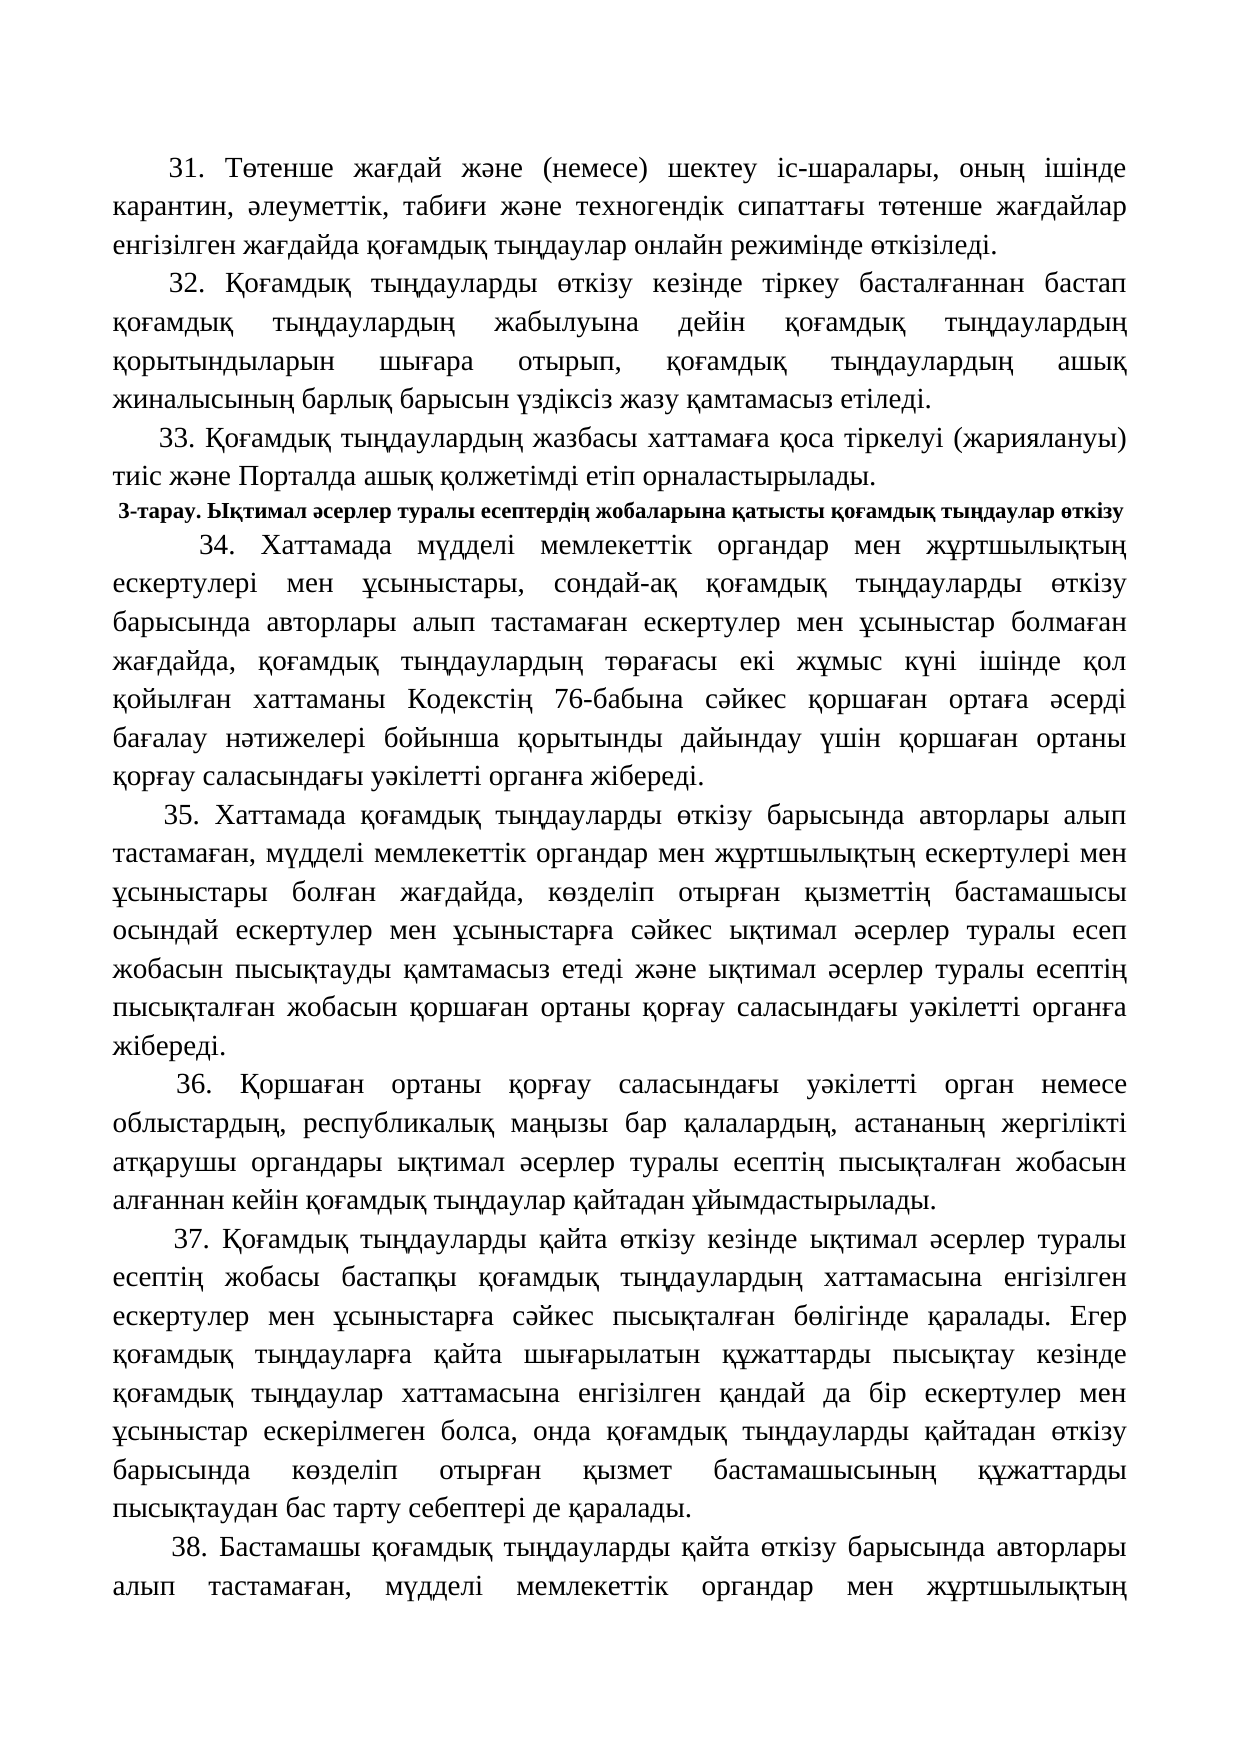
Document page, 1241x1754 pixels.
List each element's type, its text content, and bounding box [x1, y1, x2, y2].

text 35. Хаттамада қоғамдық тыңдауларды өткізу барысында авторлары алып тастамаған, мүдделі мемлекеттік органдар мен жұртшылықтың ескертулері мен ұсыныстары болған жағдайда, көзделіп отырған қызметтің бастамашысы осындай ескертулер мен ұсыныстарға сәйкес ықтимал әсерлер туралы есеп жобасын пысықтауды қамтамасыз етеді және ықтимал әсерлер туралы есептің пысықталған жобасын қоршаған ортаны қорғау саласындағы уәкілетті органға жібереді. [112, 797, 1128, 1062]
text 34. Хаттамада мүдделі мемлекеттік органдар мен жұртшылықтың ескертулері мен ұсыныстары, сондай-ақ қоғамдық тыңдауларды өткізу барысында авторлары алып тастамаған ескертулер мен ұсыныстар болмаған жағдайда, қоғамдық тыңдаулардың төрағасы екі жұмыс күні ішінде қол қойылған хаттаманы Кодекстің 76-бабына сәйкес қоршаған ортаға әсерді бағалау нәтижелері бойынша қорытынды дайындау үшін қоршаған ортаны қорғау саласындағы уәкілетті органға жібереді. [112, 527, 1128, 792]
text 31. Төтенше жағдай және (немесе) шектеу іс-шаралары, оның ішінде карантин, әлеуметтік, табиғи және техногендік сипаттағы төтенше жағдайлар енгізілген жағдайда қоғамдық тыңдаулар онлайн режимінде өткізіледі. [112, 150, 1128, 261]
text 33. Қоғамдық тыңдаулардың жазбасы хаттамаға қоса тіркелуі (жариялануы) тиіс және Порталда ашық қолжетімді етіп орналастырылады. [112, 420, 1128, 492]
text 37. Қоғамдық тыңдауларды қайта өткізу кезінде ықтимал әсерлер туралы есептің жобасы бастапқы қоғамдық тыңдаулардың хаттамасына енгізілген ескертулер мен ұсыныстарға сәйкес пысықталған бөлігінде қаралады. Егер қоғамдық тыңдауларға қайта шығарылатын құжаттарды пысықтау кезінде қоғамдық тыңдаулар хаттамасына енгізілген қандай да бір ескертулер мен ұсыныстар ескерілмеген болса, онда қоғамдық тыңдауларды қайтадан өткізу барысында көзделіп отырған қызмет бастамашысының құжаттарды пысықтаудан бас тарту себептері де қаралады. [112, 1221, 1128, 1524]
text 32. Қоғамдық тыңдауларды өткізу кезінде тіркеу басталғаннан бастап қоғамдық тыңдаулардың жабылуына дейін қоғамдық тыңдаулардың қорытындыларын шығара отырып, қоғамдық тыңдаулардың ашық жиналысының барлық барысын үздіксіз жазу қамтамасыз етіледі. [112, 266, 1128, 415]
text 36. Қоршаған ортаны қорғау саласындағы уәкілетті орган немесе облыстардың, республикалық маңызы бар қалалардың, астананың жергілікті атқарушы органдары ықтимал әсерлер туралы есептің пысықталған жобасын алғаннан кейін қоғамдық тыңдаулар қайтадан ұйымдастырылады. [112, 1067, 1128, 1216]
text 3-тарау. Ықтимал әсерлер туралы есептердің жобаларына қатысты қоғамдық тыңдаулар өткізу [112, 497, 1128, 523]
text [112, 1529, 1128, 1601]
